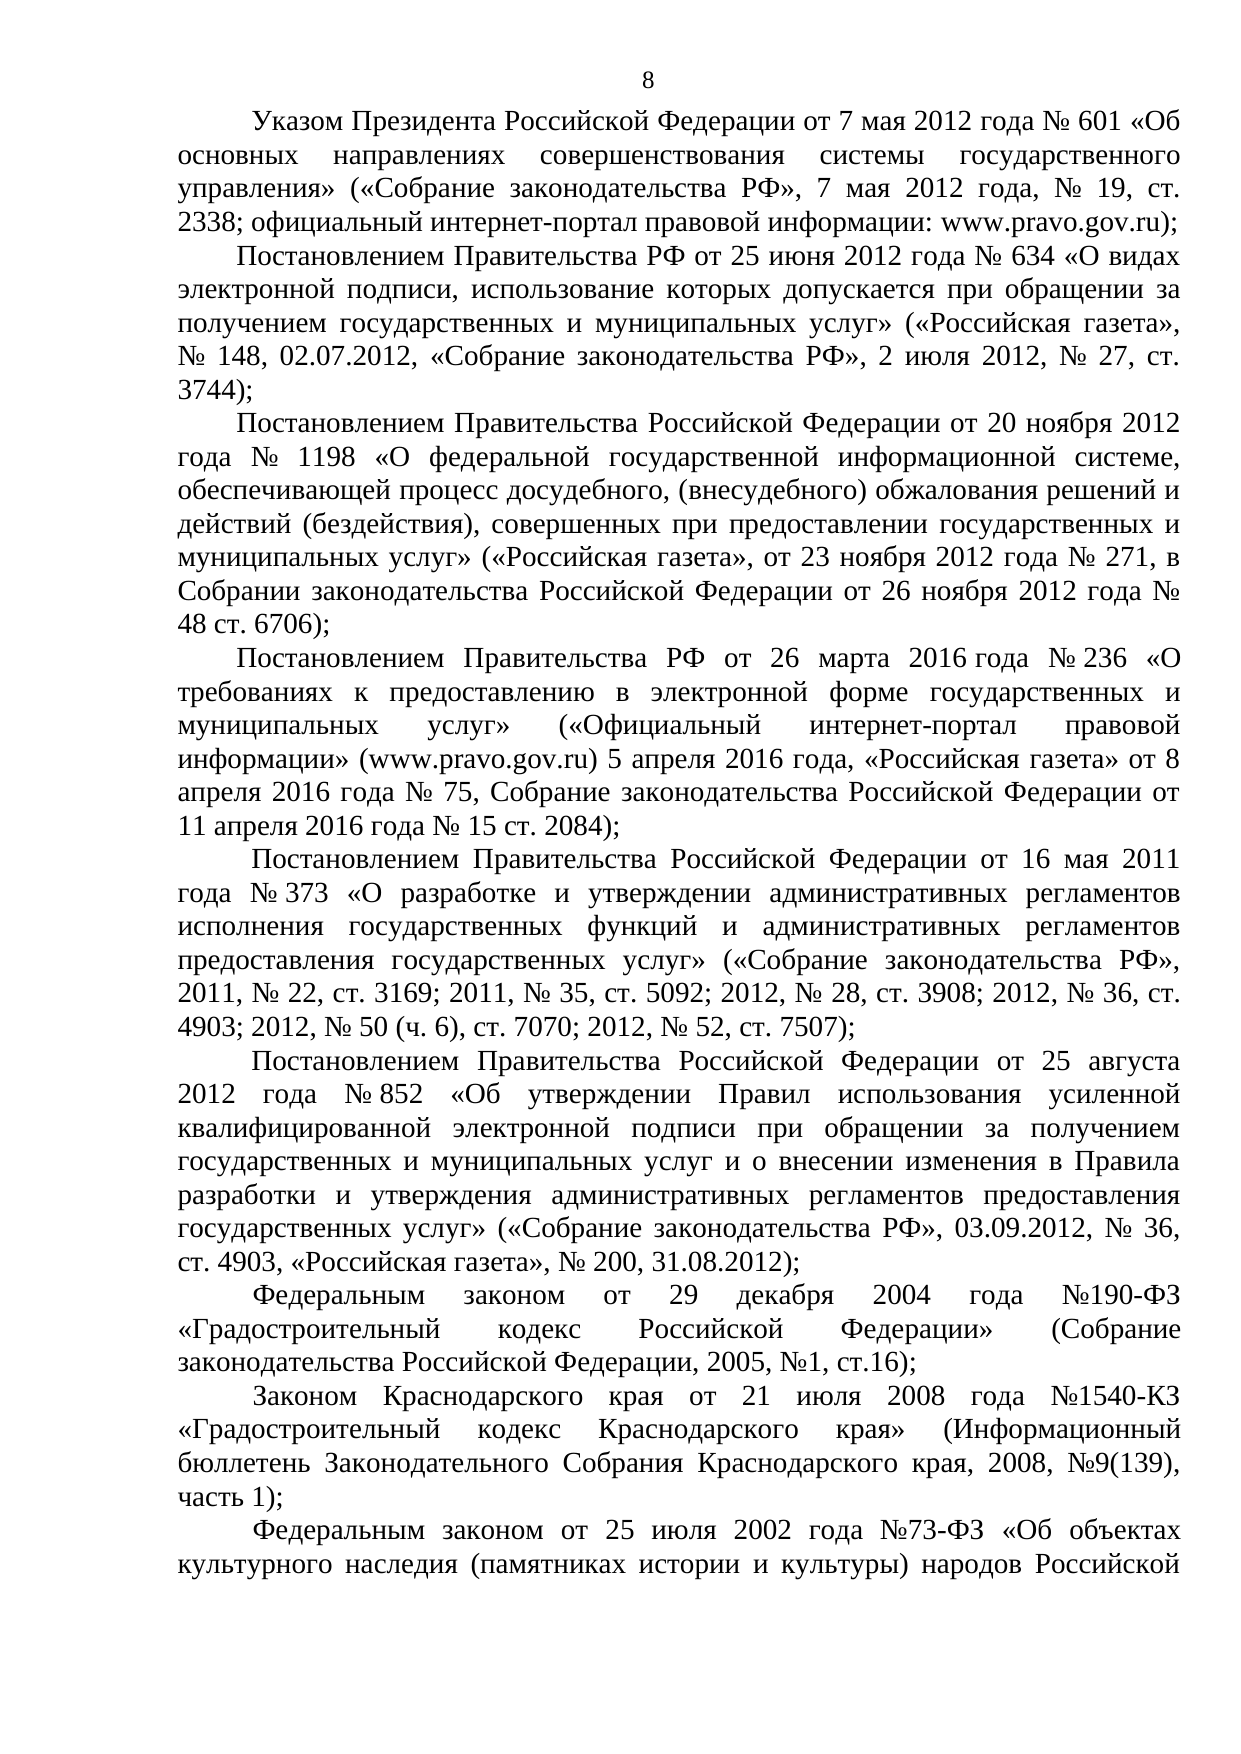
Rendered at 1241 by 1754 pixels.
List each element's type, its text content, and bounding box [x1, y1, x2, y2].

text Постановлением Правительства Российской Федерации от 20 ноября 2012 года № 1198 «О федеральной государственной информационной системе, обеспечивающей процесс досудебного, (внесудебного) обжалования решений и действий (бездействия), совершенных при предоставлении государственных и муниципальных услуг» («Российская газета», от 23 ноября 2012 года № 271, в Собрании законодательства Российской Федерации от 26 ноября 2012 года № 48 ст. 6706); [177, 405, 1181, 640]
text Постановлением Правительства РФ от 26 марта 2016 года № 236 «О требованиях к предоставлению в электронной форме государственных и муниципальных услуг» («Официальный интернет-портал правовой информации» (www.pravo.gov.ru) 5 апреля 2016 года, «Российская газета» от 8 апреля 2016 года № 75, Собрание законодательства Российской Федерации от 11 апреля 2016 года № 15 ст. 2084); [177, 640, 1181, 841]
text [177, 1512, 1181, 1579]
text Постановлением Правительства РФ от 25 июня 2012 года № 634 «О видах электронной подписи, использование которых допускается при обращении за получением государственных и муниципальных услуг» («Российская газета», № 148, 02.07.2012, «Собрание законодательства РФ», 2 июля 2012, № 27, ст. 3744); [177, 238, 1181, 405]
text Федеральным законом от 29 декабря 2004 года №190-ФЗ «Градостроительный кодекс Российской Федерации» (Собрание законодательства Российской Федерации, 2005, №1, ст.16); [177, 1277, 1181, 1378]
text Постановлением Правительства Российской Федерации от 25 августа 2012 года № 852 «Об утверждении Правил использования усиленной квалифицированной электронной подписи при обращении за получением государственных и муниципальных услуг и о внесении изменения в Правила разработки и утверждения административных регламентов предоставления государственных услуг» («Собрание законодательства РФ», 03.09.2012, № 36, ст. 4903, «Российская газета», № 200, 31.08.2012); [177, 1043, 1181, 1277]
text Постановлением Правительства Российской Федерации от 16 мая 2011 года № 373 «О разработке и утверждении административных регламентов исполнения государственных функций и административных регламентов предоставления государственных услуг» («Собрание законодательства РФ», 2011, № 22, ст. 3169; 2011, № 35, ст. 5092; 2012, № 28, ст. 3908; 2012, № 36, ст. 4903; 2012, № 50 (ч. 6), ст. 7070; 2012, № 52, ст. 7507); [177, 841, 1181, 1043]
text Законом Краснодарского края от 21 июля 2008 года №1540-КЗ «Градостроительный кодекс Краснодарского края» (Информационный бюллетень Законодательного Собрания Краснодарского края, 2008, №9(139), часть 1); [177, 1378, 1181, 1512]
text Указом Президента Российской Федерации от 7 мая 2012 года № 601 «Об основных направлениях совершенствования системы государственного управления» («Собрание законодательства РФ», 7 мая 2012 года, № 19, ст. 2338; официальный интернет-портал правовой информации: www.pravo.gov.ru); [177, 103, 1181, 238]
